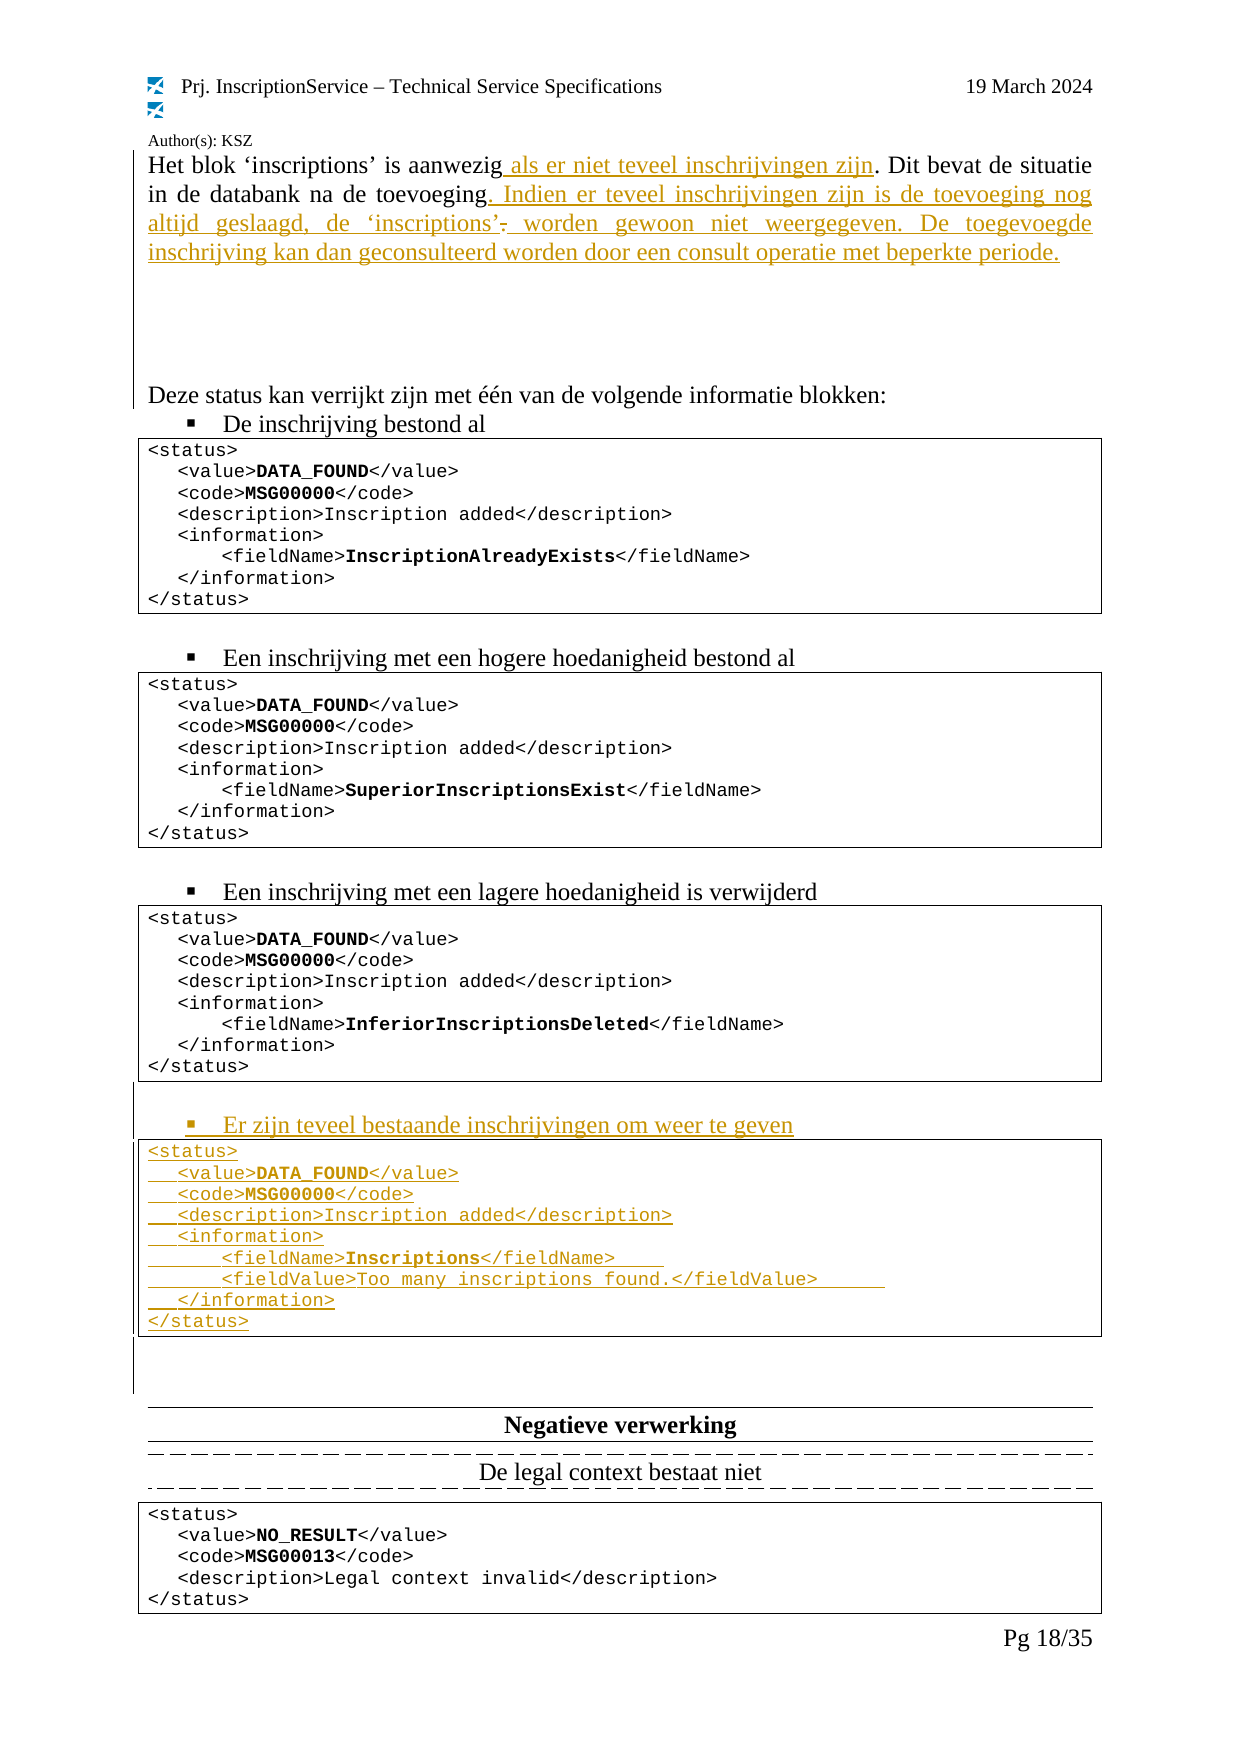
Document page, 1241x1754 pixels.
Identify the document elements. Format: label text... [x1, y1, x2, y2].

text Negatieve verwerking [148, 1408, 1093, 1441]
text </information> [148, 802, 1093, 820]
text <status> [139, 906, 1101, 930]
text <code>MSG00000</code> [148, 951, 1093, 972]
text <information> [148, 526, 1093, 547]
text <information> [148, 760, 1093, 781]
list Een inschrijving met een hogere hoedanigheid bestond al [185, 643, 1093, 672]
text <status> [139, 1503, 1101, 1526]
text <value>DATA_FOUND</value> [148, 462, 1093, 483]
list De inschrijving bestond al [185, 409, 1093, 438]
text <fieldName>InscriptionAlreadyExists</fieldName> [148, 547, 1093, 568]
list Een inschrijving met een lagere hoedanigheid is verwijderd [185, 877, 1093, 905]
text </information> [148, 568, 1093, 587]
text <fieldName>SuperiorInscriptionsExist</fieldName> [148, 781, 1093, 802]
text <fieldName>InferiorInscriptionsDeleted</fieldName> [148, 1015, 1093, 1036]
text <description>Inscription added</description> [148, 505, 1093, 526]
text <code>MSG00000</code> [148, 717, 1093, 738]
text <description>Inscription added</description> [148, 738, 1093, 760]
text <code>MSG00013</code> [148, 1547, 1093, 1568]
text <status> [139, 673, 1101, 696]
text </information> [148, 1036, 1093, 1054]
text <code>MSG00000</code> [148, 483, 1093, 505]
text Het blok ‘inscriptions’ is aanwezig. Dit bevat de situatie in de databank na de toevoeging [148, 150, 1093, 265]
text <value>DATA_FOUND</value> [148, 930, 1093, 951]
text </status> [139, 1054, 1101, 1081]
text <status> [139, 439, 1101, 462]
text </status> [139, 1587, 1101, 1613]
text </status> [139, 820, 1101, 847]
text <information> [148, 993, 1093, 1015]
text <description>Inscription added</description> [148, 972, 1093, 993]
text Deze status kan verrijkt zijn met één van de volgende informatie blokken: [148, 380, 1093, 409]
picture [147, 83, 164, 94]
text De legal context bestaat niet [148, 1454, 1093, 1489]
text <value>DATA_FOUND</value> [148, 696, 1093, 717]
text <description>Legal context invalid</description> [148, 1568, 1093, 1587]
text <value>NO_RESULT</value> [148, 1526, 1093, 1547]
text </status> [139, 587, 1101, 613]
picture [147, 105, 164, 118]
